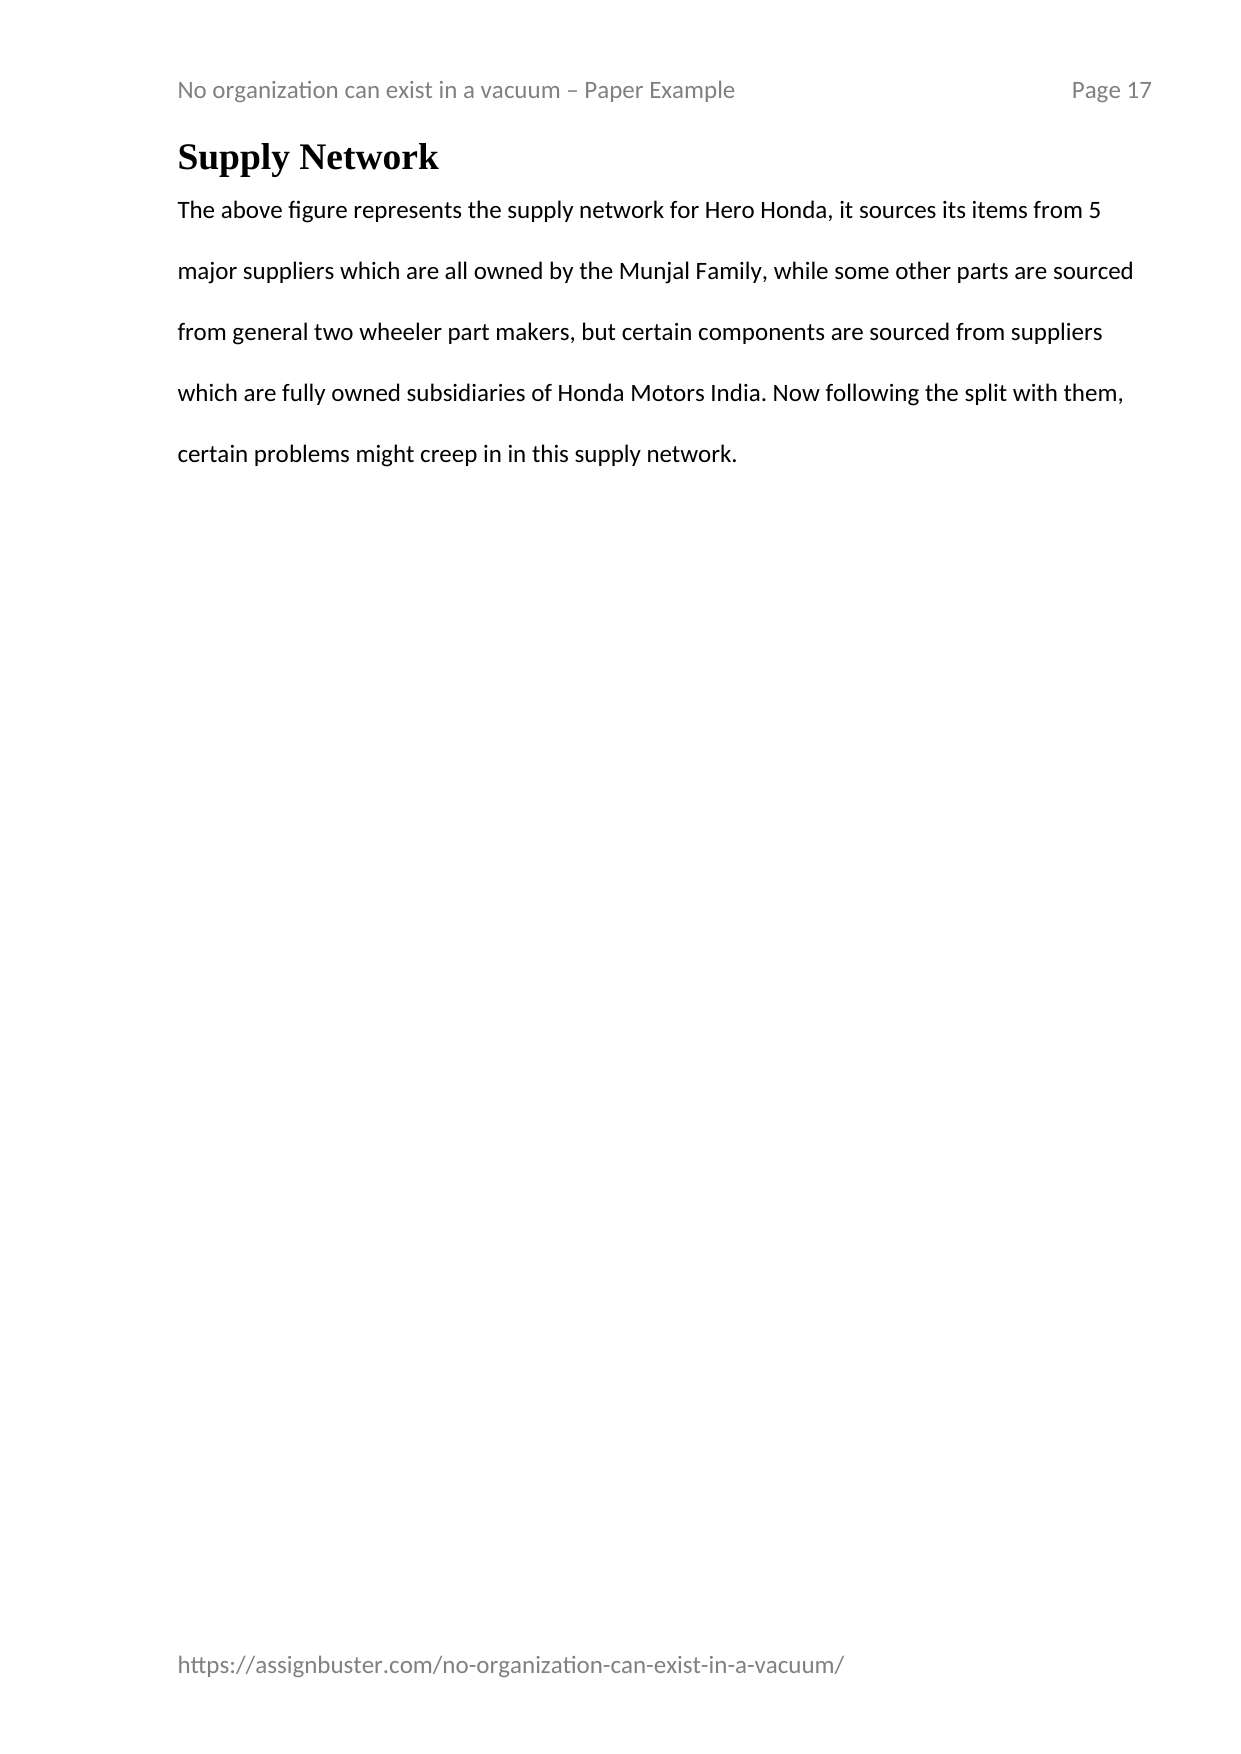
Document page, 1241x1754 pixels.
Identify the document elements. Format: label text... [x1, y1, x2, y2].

subtitle Supply Network [177, 135, 1152, 178]
text The above figure represents the supply network for Hero Honda, it sources its items from 5 major suppliers which are all owned by the Munjal Family, while some other parts are sourced from general two wheeler part makers, but certain components are sourced from suppliers which are fully owned subsidiaries of Honda Motors India. Now following the split with them, certain problems might creep in in this supply network. [177, 194, 1152, 468]
